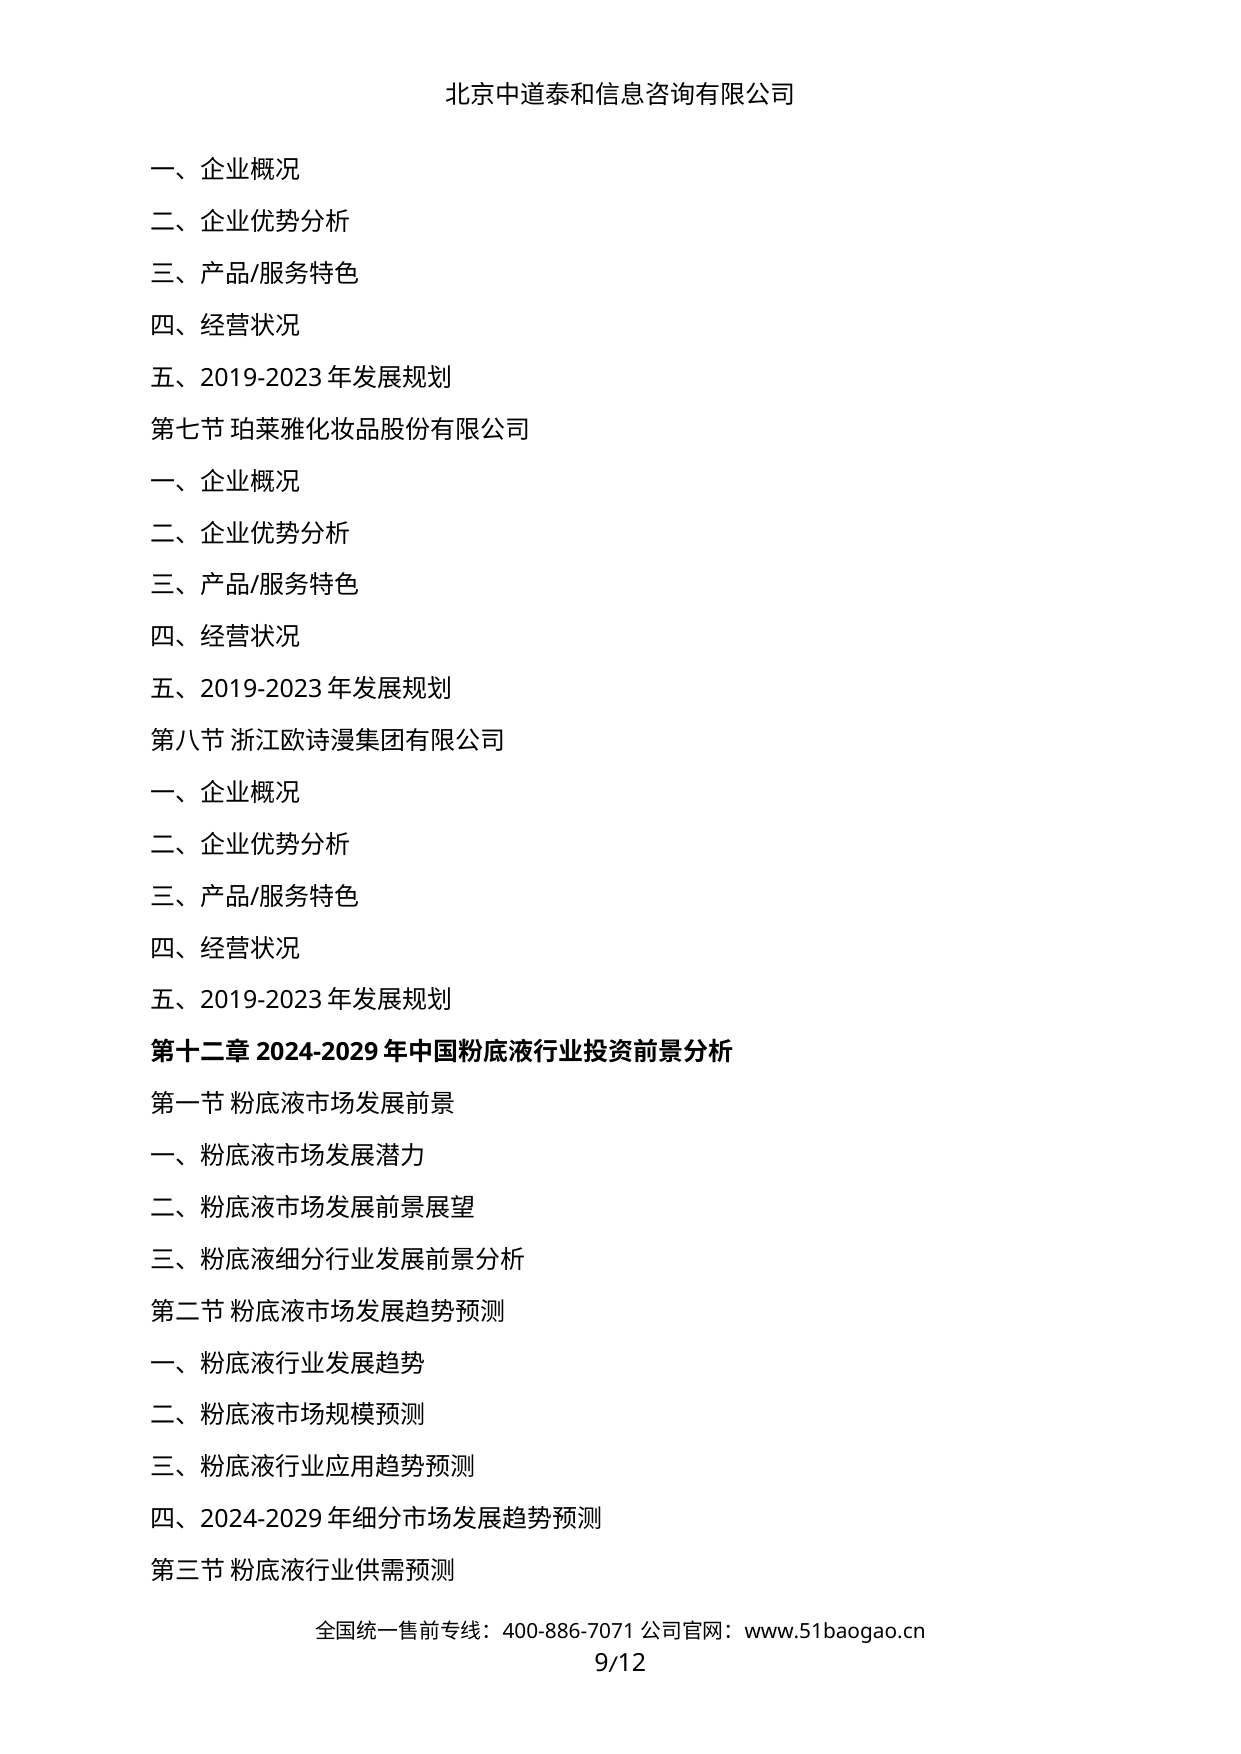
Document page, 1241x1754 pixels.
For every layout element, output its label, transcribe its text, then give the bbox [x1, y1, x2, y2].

text 三、粉底液行业应用趋势预测 [150, 1447, 1090, 1483]
text 二、企业优势分析 [150, 513, 1090, 549]
text 三、产品/服务特色 [150, 565, 1090, 601]
text 第三节 粉底液行业供需预测 [150, 1551, 1090, 1587]
text 二、粉底液市场规模预测 [150, 1395, 1090, 1431]
text 第七节 珀莱雅化妆品股份有限公司 [150, 409, 1090, 446]
text 第二节 粉底液市场发展趋势预测 [150, 1291, 1090, 1327]
text 三、产品/服务特色 [150, 254, 1090, 290]
text 一、粉底液行业发展趋势 [150, 1343, 1090, 1379]
text 五、2019-2023年发展规划 [150, 669, 1090, 705]
text 三、粉底液细分行业发展前景分析 [150, 1239, 1090, 1276]
text 二、企业优势分析 [150, 202, 1090, 238]
text 二、粉底液市场发展前景展望 [150, 1187, 1090, 1224]
text 一、粉底液市场发展潜力 [150, 1136, 1090, 1172]
text 四、经营状况 [150, 928, 1090, 964]
text 四、经营状况 [150, 306, 1090, 342]
text 一、企业概况 [150, 772, 1090, 809]
text 四、经营状况 [150, 617, 1090, 653]
text 四、2024-2029年细分市场发展趋势预测 [150, 1499, 1090, 1535]
text 二、企业优势分析 [150, 824, 1090, 861]
text 第十二章 2024-2029年中国粉底液行业投资前景分析 [150, 1032, 1090, 1068]
text 一、企业概况 [150, 461, 1090, 497]
text 第八节 浙江欧诗漫集团有限公司 [150, 721, 1090, 757]
text 一、企业概况 [150, 150, 1090, 186]
text 第一节 粉底液市场发展前景 [150, 1084, 1090, 1120]
text 五、2019-2023年发展规划 [150, 980, 1090, 1016]
text 五、2019-2023年发展规划 [150, 357, 1090, 394]
text 三、产品/服务特色 [150, 876, 1090, 912]
